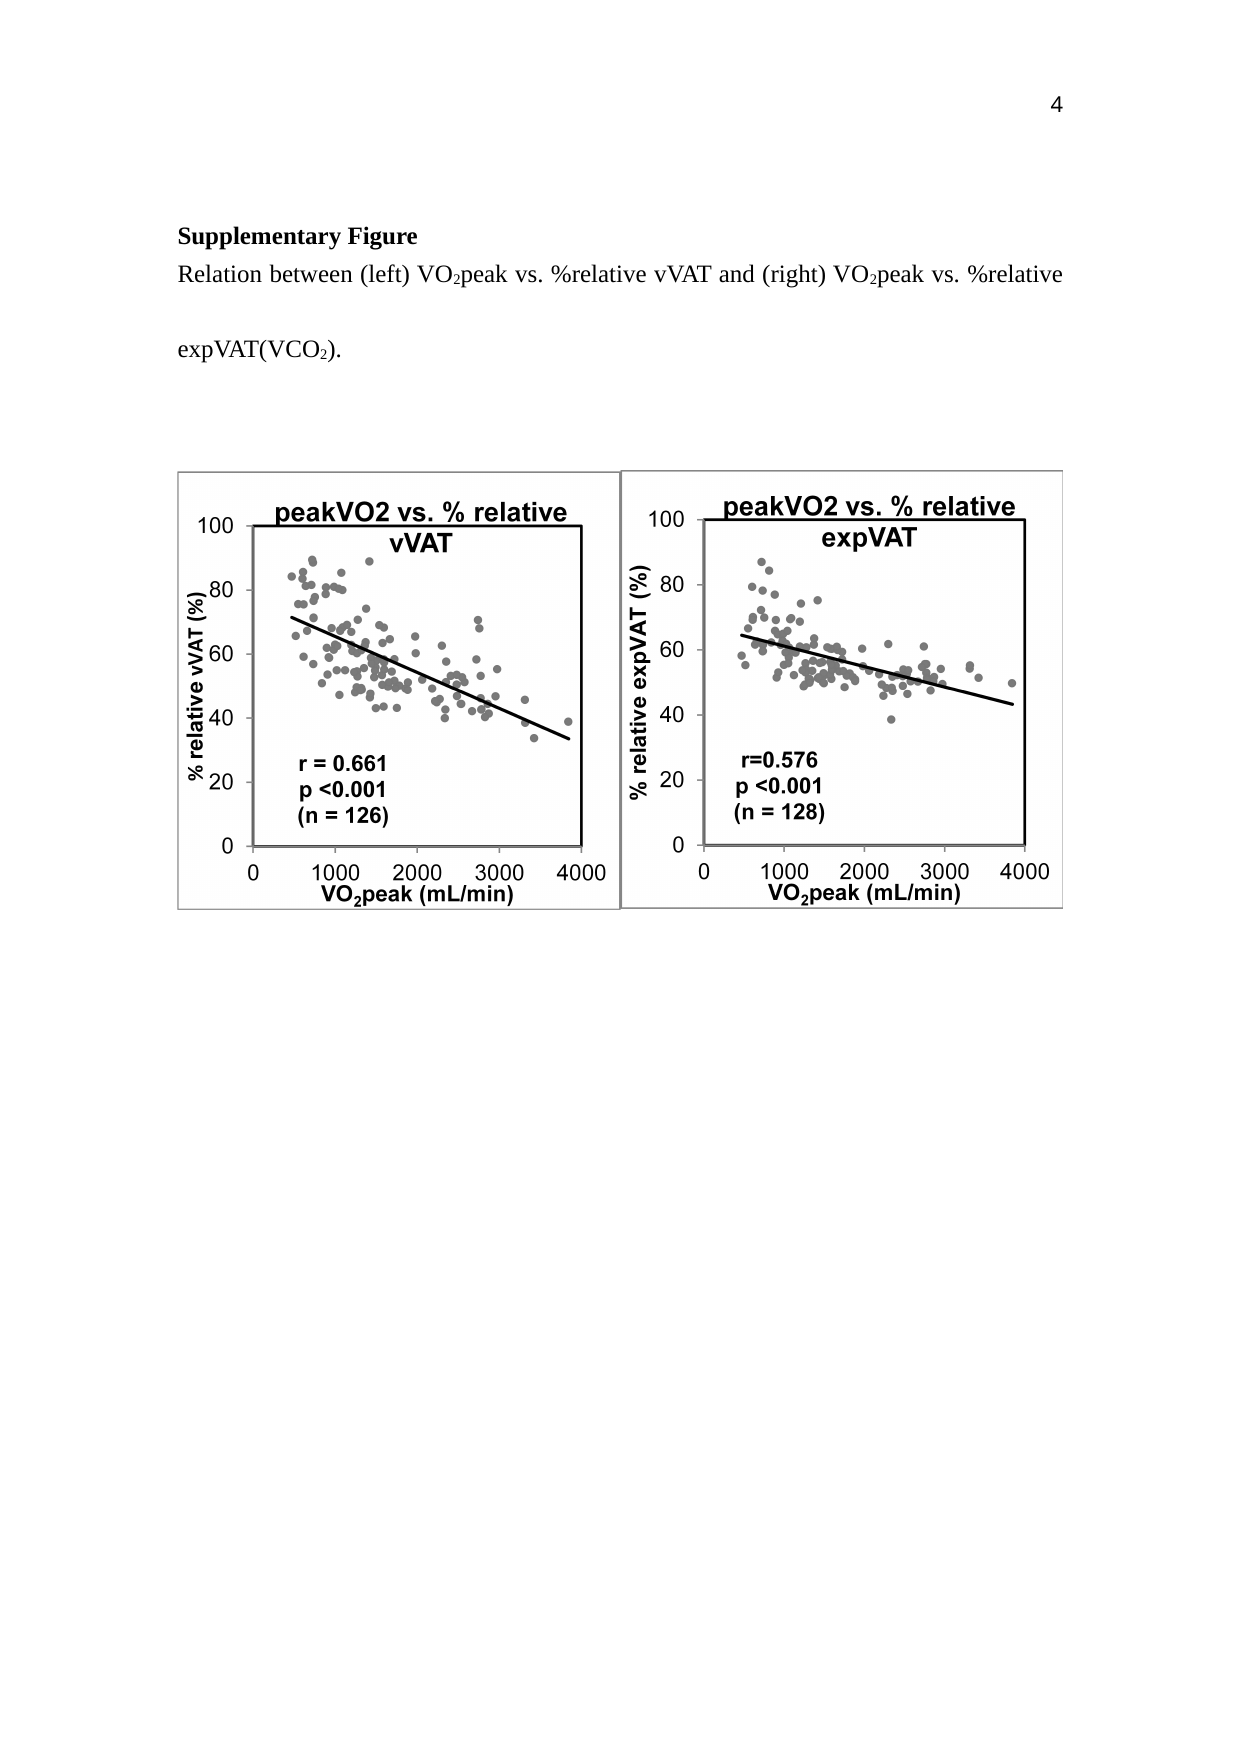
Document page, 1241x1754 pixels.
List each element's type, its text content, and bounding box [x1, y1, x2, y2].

text Relation between (left) VO2peak vs. %relative vVAT and (right) VO2peak vs. %relative expVAT(VCO2). [177, 254, 1063, 367]
picture [177, 470, 1063, 910]
text Supplementary Figure [177, 217, 1063, 254]
